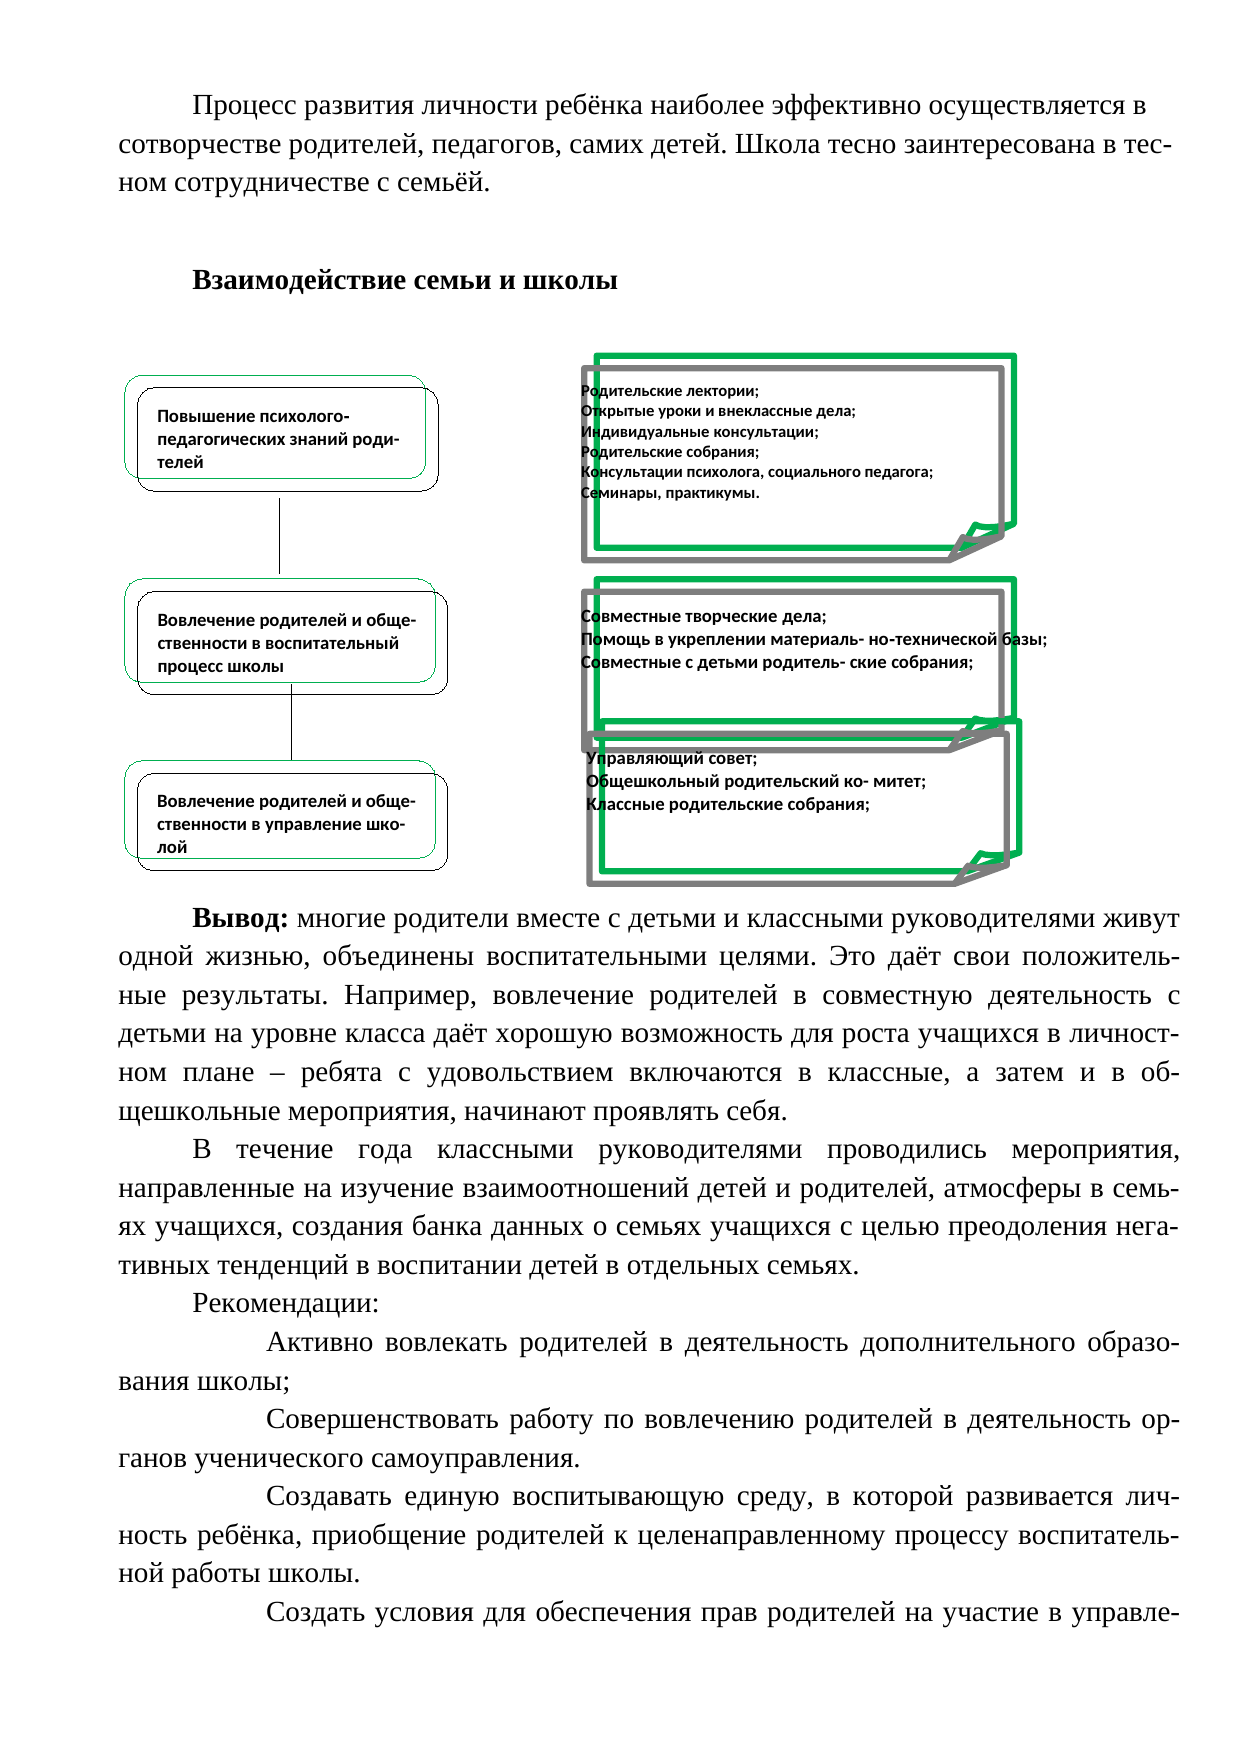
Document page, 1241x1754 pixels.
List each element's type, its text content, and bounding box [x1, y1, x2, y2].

text В течение года классными руководителями проводились мероприятия, направленные на изучение взаимоотношений детей и родителей, атмосферы в семь- ях учащихся, создания банка данных о семьях учащихся с целью преодоления нега- тивных тенденций в воспитании детей в отдельных семьях. [118, 1131, 1181, 1280]
list Активно вовлекать родителей в деятельность дополнительного образо- вания школы; [118, 1324, 1181, 1396]
list Создавать единую воспитывающую среду, в которой развивается лич- ность ребёнка, приобщение родителей к целенаправленному процессу воспитатель- ной работы школы. [118, 1478, 1181, 1589]
text Процесс развития личности ребёнка наиболее эффективно осуществляется в [192, 87, 1205, 121]
list Взаимодействие семьи и школы [192, 262, 1205, 296]
list Совершенствовать работу по вовлечению родителей в деятельность ор- ганов ученического самоуправления. [118, 1401, 1181, 1473]
text Рекомендации: [192, 1285, 1205, 1319]
list Вывод: многие родители вместе с детьми и классными руководителями живут одной жизнью, объединены воспитательными целями. Это даёт свои положитель- ные результаты. Например, вовлечение родителей в совместную деятельность с детьми на уровне класса даёт хорошую возможность для роста учащихся в личност- ном плане – ребята с удовольствием включаются в классные, а затем и в об- щешкольные мероприятия, начинают проявлять себя. [118, 900, 1181, 1126]
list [118, 1594, 1181, 1627]
text сотворчестве родителей, педагогов, самих детей. Школа тесно заинтересована в тес- ном сотрудничестве с семьёй. [118, 126, 1174, 198]
